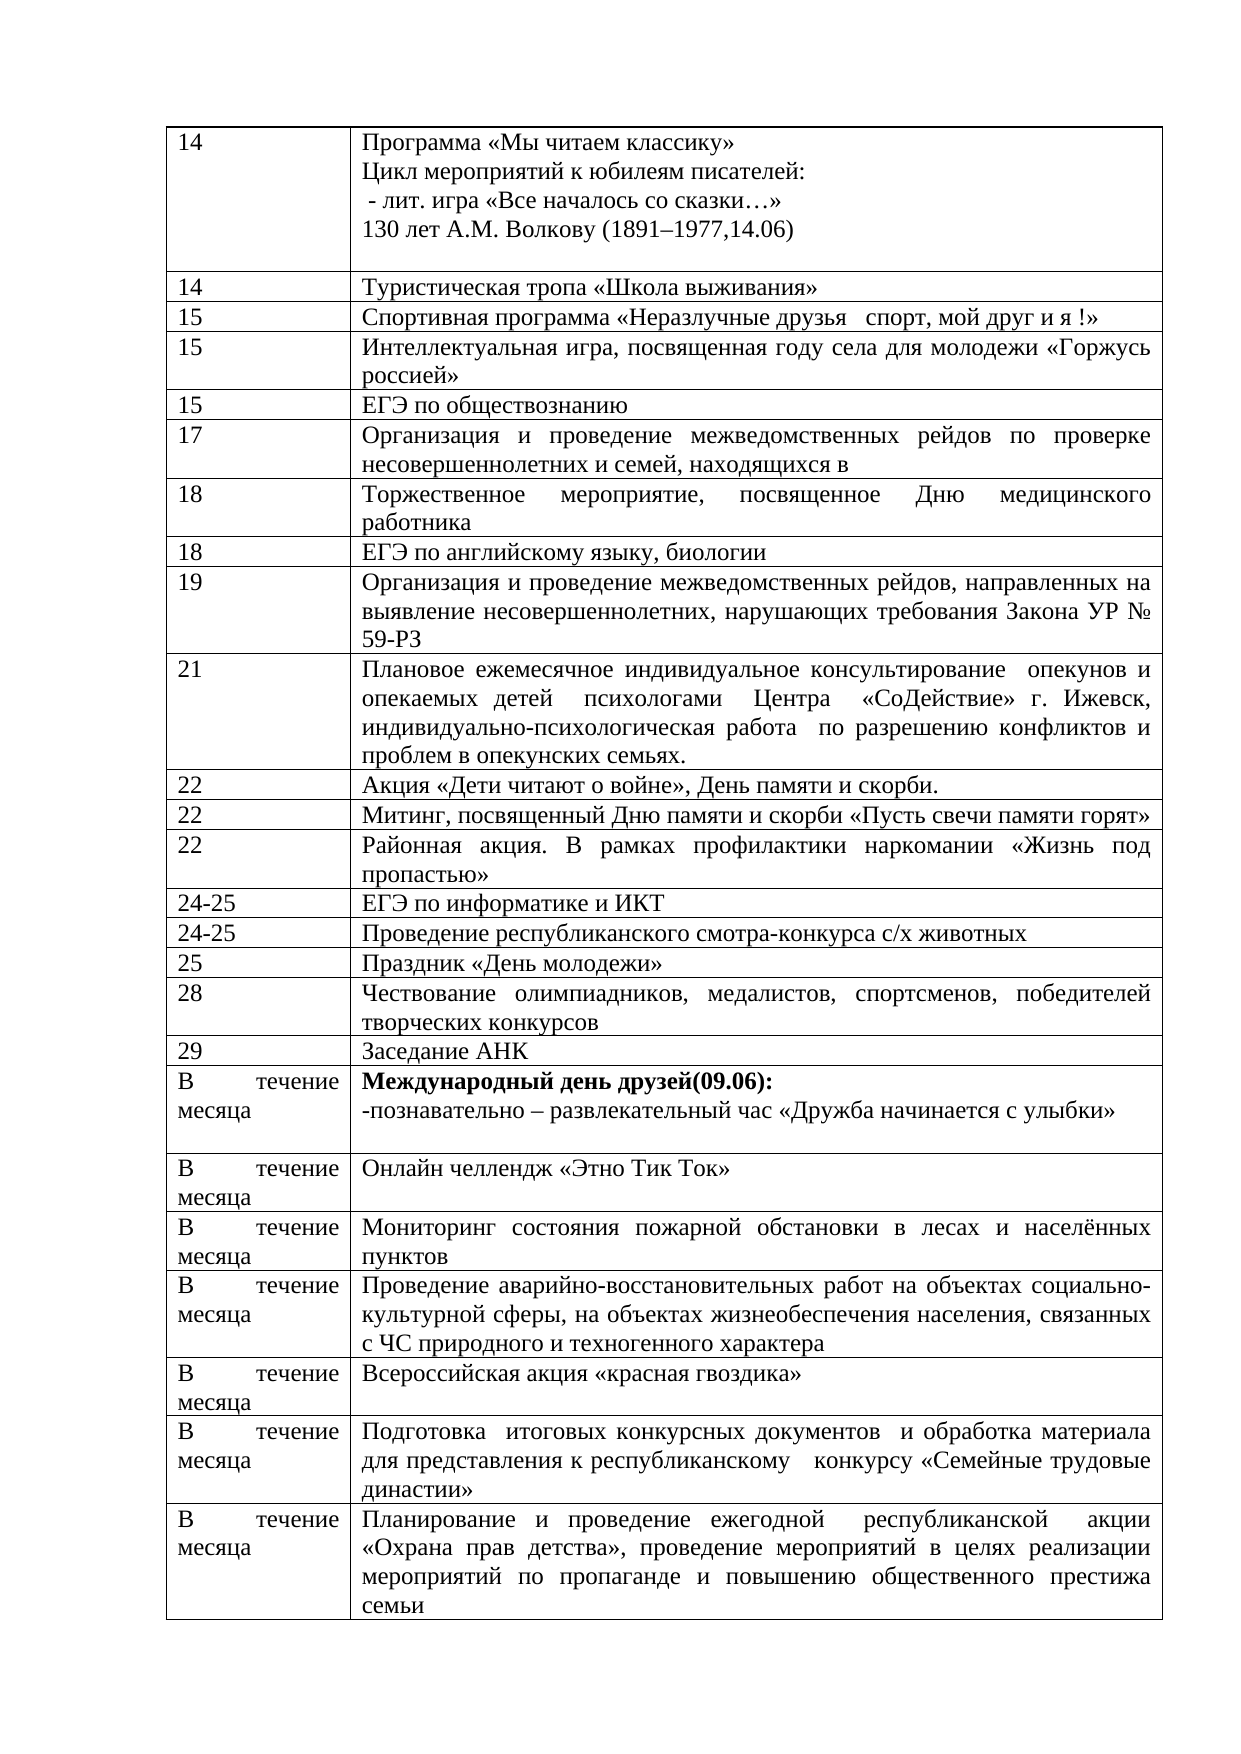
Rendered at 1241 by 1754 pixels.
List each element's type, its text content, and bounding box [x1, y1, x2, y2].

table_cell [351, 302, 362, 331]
table_cell Подготовка итоговых конкурсных документов и обработка материала для представления к республиканскому конкурсу «Семейные трудовые династии» [351, 1416, 1162, 1503]
table_cell 22 [167, 800, 350, 829]
table_cell Программа «Мы читаем классику» Цикл мероприятий к юбилеям писателей: - лит. игра «Все началось со сказки…» 130 лет А.М. Волкову (1891–1977,14.06) [351, 128, 1162, 271]
table_cell Праздник «День молодежи» [351, 948, 1162, 977]
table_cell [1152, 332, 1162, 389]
table_cell 24-25 [167, 889, 350, 917]
table_cell В течение месяца [167, 1504, 350, 1619]
table_cell Проведение аварийно-восстановительных работ на объектах социально-культурной сферы, на объектах жизнеобеспечения населения, связанных с ЧС природного и техногенного характера [351, 1271, 1162, 1357]
table_cell 22 [167, 830, 350, 887]
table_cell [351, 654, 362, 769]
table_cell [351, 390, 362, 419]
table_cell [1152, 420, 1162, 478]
table_cell 25 [167, 948, 350, 977]
table_cell В течение месяца [167, 1212, 350, 1269]
table_cell 22 [167, 770, 350, 799]
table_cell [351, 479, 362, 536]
table_cell 18 [167, 479, 350, 536]
table_cell 24-25 [167, 918, 350, 947]
table_cell Проведение республиканского смотра-конкурса с/х животных [351, 918, 1162, 947]
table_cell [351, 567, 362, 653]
table_cell В течение месяца [167, 1066, 350, 1152]
table_cell 14 [167, 272, 350, 301]
table_cell 15 [167, 332, 350, 389]
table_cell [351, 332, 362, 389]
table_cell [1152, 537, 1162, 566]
table_cell 14 [167, 128, 350, 271]
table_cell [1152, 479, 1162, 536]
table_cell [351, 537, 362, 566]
table_cell Районная акция. В рамках профилактики наркомании «Жизнь под пропастью» [351, 830, 1162, 887]
table_cell В течение месяца [167, 1271, 350, 1357]
table_cell 28 [167, 978, 350, 1035]
table_cell 15 [167, 390, 350, 419]
table_cell 17 [167, 420, 350, 478]
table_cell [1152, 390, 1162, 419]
table_cell Акция «Дети читают о войне», День памяти и скорби. [351, 770, 1162, 799]
table_cell 15 [167, 302, 350, 331]
table_cell 21 [167, 654, 350, 769]
table_cell 19 [167, 567, 350, 653]
table_cell Онлайн челлендж «Этно Тик Ток» [351, 1154, 1162, 1211]
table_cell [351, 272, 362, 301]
table_cell 29 [167, 1036, 350, 1065]
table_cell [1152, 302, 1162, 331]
table_cell В течение месяца [167, 1416, 350, 1503]
table_cell Планирование и проведение ежегодной республиканской акции «Охрана прав детства», проведение мероприятий в целях реализации мероприятий по пропаганде и повышению общественного престижа семьи [351, 1504, 1162, 1619]
table_cell 18 [167, 537, 350, 566]
table_cell Международный день друзей(09.06): -познавательно – развлекательный час «Дружба начинается с улыбки» [351, 1066, 1162, 1152]
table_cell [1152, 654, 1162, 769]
table_cell В течение месяца [167, 1154, 350, 1211]
table_cell Заседание АНК [351, 1036, 1162, 1065]
table_cell Мониторинг состояния пожарной обстановки в лесах и населённых пунктов [351, 1212, 1162, 1269]
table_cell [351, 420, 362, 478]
table_cell Чествование олимпиадников, медалистов, спортсменов, победителей творческих конкурсов [351, 978, 1162, 1035]
table_cell ЕГЭ по информатике и ИКТ [351, 889, 1162, 917]
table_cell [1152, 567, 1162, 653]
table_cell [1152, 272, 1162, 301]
table_cell Митинг, посвященный Дню памяти и скорби «Пусть свечи памяти горят» [351, 800, 1162, 829]
table_cell В течение месяца [167, 1358, 350, 1415]
table_cell Всероссийская акция «красная гвоздика» [351, 1358, 1162, 1415]
